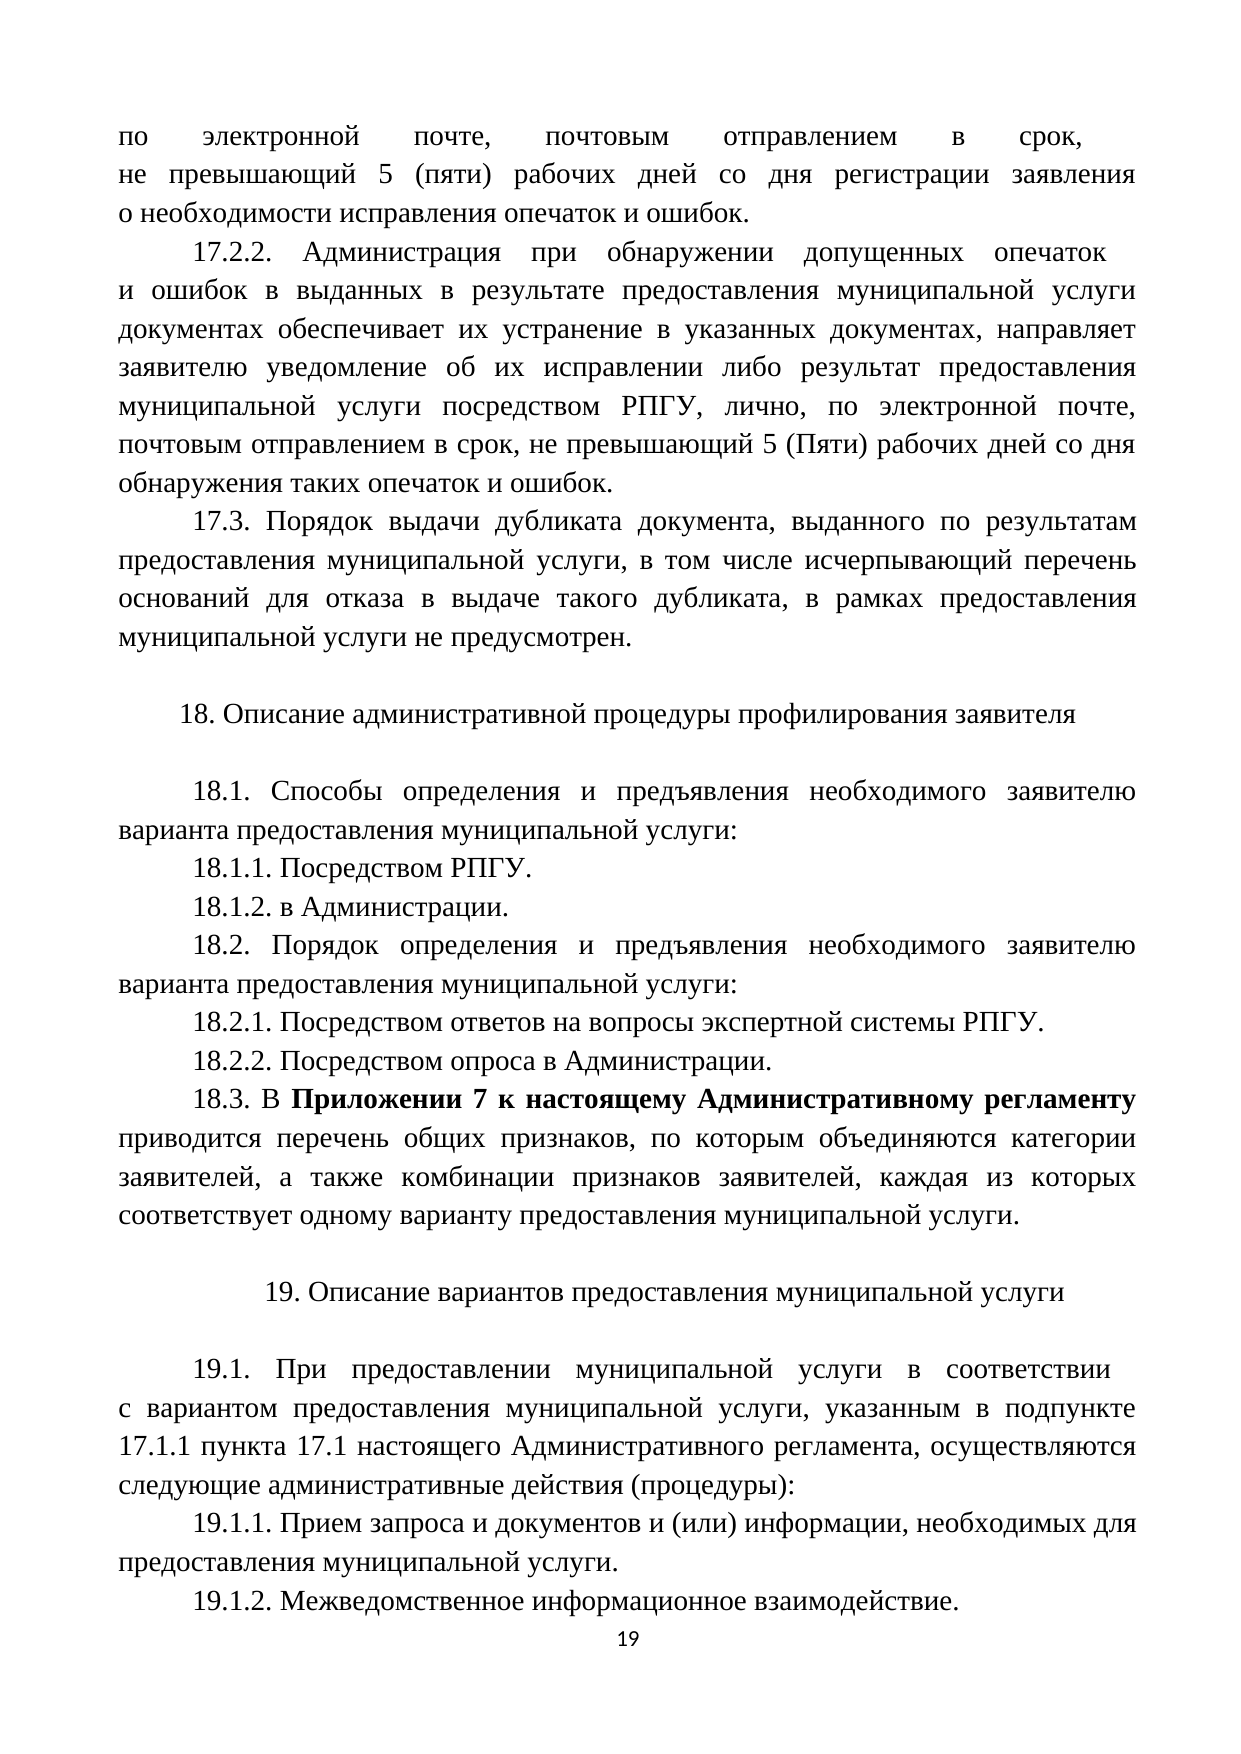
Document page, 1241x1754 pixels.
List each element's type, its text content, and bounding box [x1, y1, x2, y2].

text 17.3. Порядок выдачи дубликата документа, выданного по результатам предоставления муниципальной услуги, в том числе исчерпывающий перечень оснований для отказа в выдаче такого дубликата, в рамках предоставления муниципальной услуги не предусмотрен. [118, 503, 1137, 653]
text 19.1.1. Прием запроса и документов и (или) информации, необходимых для предоставления муниципальной услуги. [118, 1506, 1137, 1578]
text 18.2.1. Посредством ответов на вопросы экспертной системы РПГУ. [118, 1004, 1137, 1038]
text 18.1.2. в Администрации. [118, 889, 1137, 922]
text 19. Описание вариантов предоставления муниципальной услуги [118, 1274, 1137, 1308]
text 19.1. При предоставлении муниципальной услуги в соответствии с вариантом предоставления муниципальной услуги, указанным в подпункте 17.1.1 пункта 17.1 настоящего Административного регламента, осуществляются следующие административные действия (процедуры): [118, 1351, 1137, 1501]
text 17.2.2. Администрация при обнаружении допущенных опечаток и ошибок в выданных в результате предоставления муниципальной услуги документах обеспечивает их устранение в указанных документах, направляет заявителю уведомление об их исправлении либо результат предоставления муниципальной услуги посредством РПГУ, лично, по электронной почте, почтовым отправлением в срок, не превышающий 5 (Пяти) рабочих дней со дня обнаружения таких опечаток и ошибок. [118, 234, 1137, 498]
text 18.1. Способы определения и предъявления необходимого заявителю варианта предоставления муниципальной услуги: [118, 773, 1137, 845]
text 19.1.2. Межведомственное информационное взаимодействие. [118, 1583, 1137, 1616]
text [118, 118, 1137, 229]
subtitle 18. Описание административной процедуры профилирования заявителя [118, 696, 1137, 730]
text 18.2. Порядок определения и предъявления необходимого заявителю варианта предоставления муниципальной услуги: [118, 927, 1137, 999]
text 18.2.2. Посредством опроса в Администрации. [118, 1043, 1137, 1077]
text 18.1.1. Посредством РПГУ. [118, 850, 1137, 884]
text 18.3. В Приложении 7 к настоящему Административному регламенту приводится перечень общих признаков, по которым объединяются категории заявителей, а также комбинации признаков заявителей, каждая из которых соответствует одному варианту предоставления муниципальной услуги. [118, 1082, 1137, 1231]
